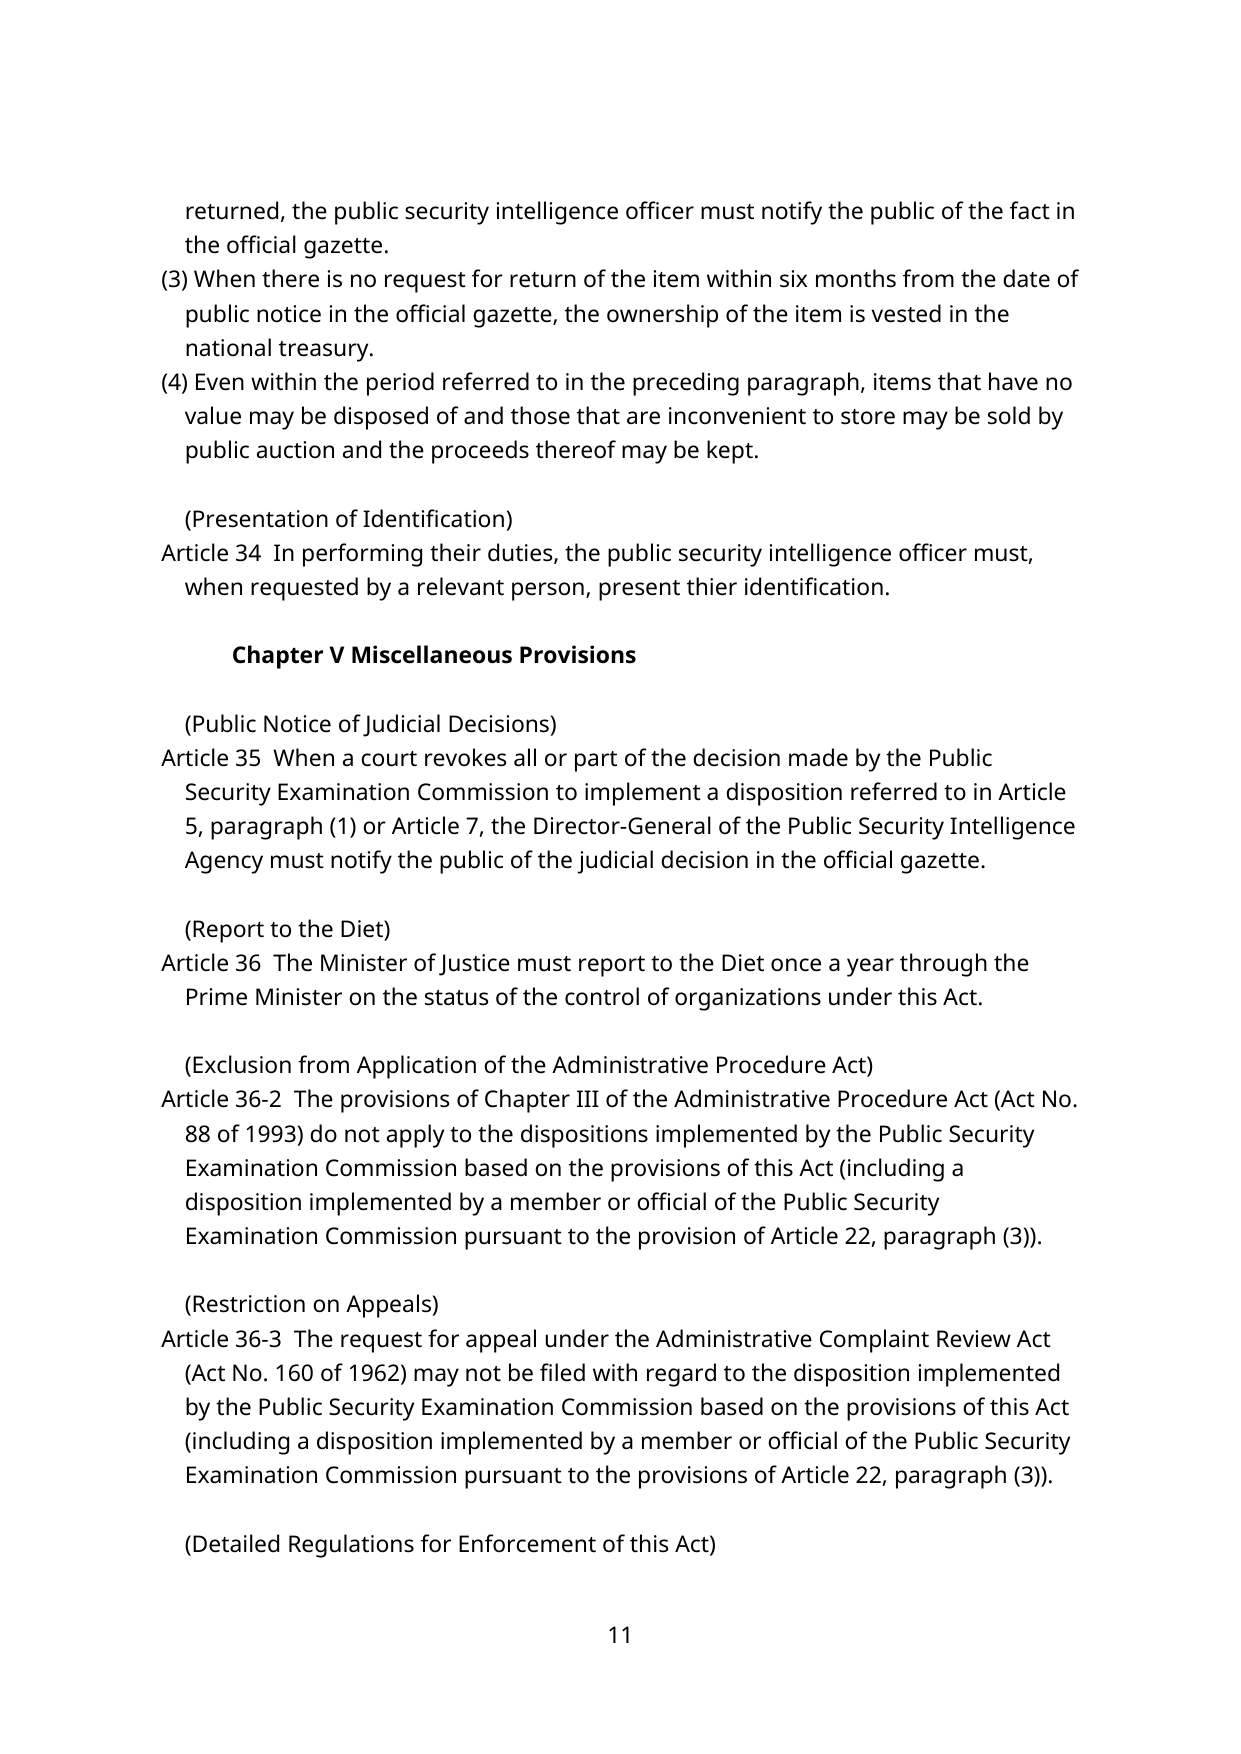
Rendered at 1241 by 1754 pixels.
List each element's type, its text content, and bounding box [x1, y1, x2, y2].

text Article 36-2 The provisions of Chapter III of the Administrative Procedure Act (Act No. 88 of 1993) do not apply to the dispositions implemented by the Public Security Examination Commission based on the provisions of this Act (including a disposition implemented by a member or official of the Public Security Examination Commission pursuant to the provision of Article 22, paragraph (3)). [161, 1082, 1079, 1253]
text Article 35 When a court revokes all or part of the decision made by the Public Security Examination Commission to implement a disposition referred to in Article 5, paragraph (1) or Article 7, the Director-General of the Public Security Intelligence Agency must notify the public of the judicial decision in the official gazette. [161, 740, 1079, 877]
text Article 36-3 The request for appeal under the Administrative Complaint Review Act (Act No. 160 of 1962) may not be filed with regard to the disposition implemented by the Public Security Examination Commission based on the provisions of this Act (including a disposition implemented by a member or official of the Public Security Examination Commission pursuant to the provisions of Article 22, paragraph (3)). [161, 1321, 1079, 1492]
text (Presentation of Identification) [184, 501, 1079, 535]
text (Report to the Diet) [184, 911, 1079, 945]
text (4) Even within the period referred to in the preceding paragraph, items that have no value may be disposed of and those that are inconvenient to store may be sold by public auction and the proceeds thereof may be kept. [161, 364, 1079, 467]
text (Restriction on Appeals) [184, 1287, 1079, 1321]
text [161, 194, 1079, 262]
text (Detailed Regulations for Enforcement of this Act) [184, 1526, 1079, 1560]
text (Public Notice of Judicial Decisions) [184, 706, 1079, 740]
text Article 36 The Minister of Justice must report to the Diet once a year through the Prime Minister on the status of the control of organizations under this Act. [161, 945, 1079, 1014]
text (3) When there is no request for return of the item within six months from the date of public notice in the official gazette, the ownership of the item is vested in the national treasury. [161, 262, 1079, 364]
text Chapter V Miscellaneous Provisions [230, 638, 1079, 672]
text Article 34 In performing their duties, the public security intelligence officer must, when requested by a relevant person, present thier identification. [161, 535, 1079, 604]
text (Exclusion from Application of the Administrative Procedure Act) [184, 1048, 1079, 1082]
